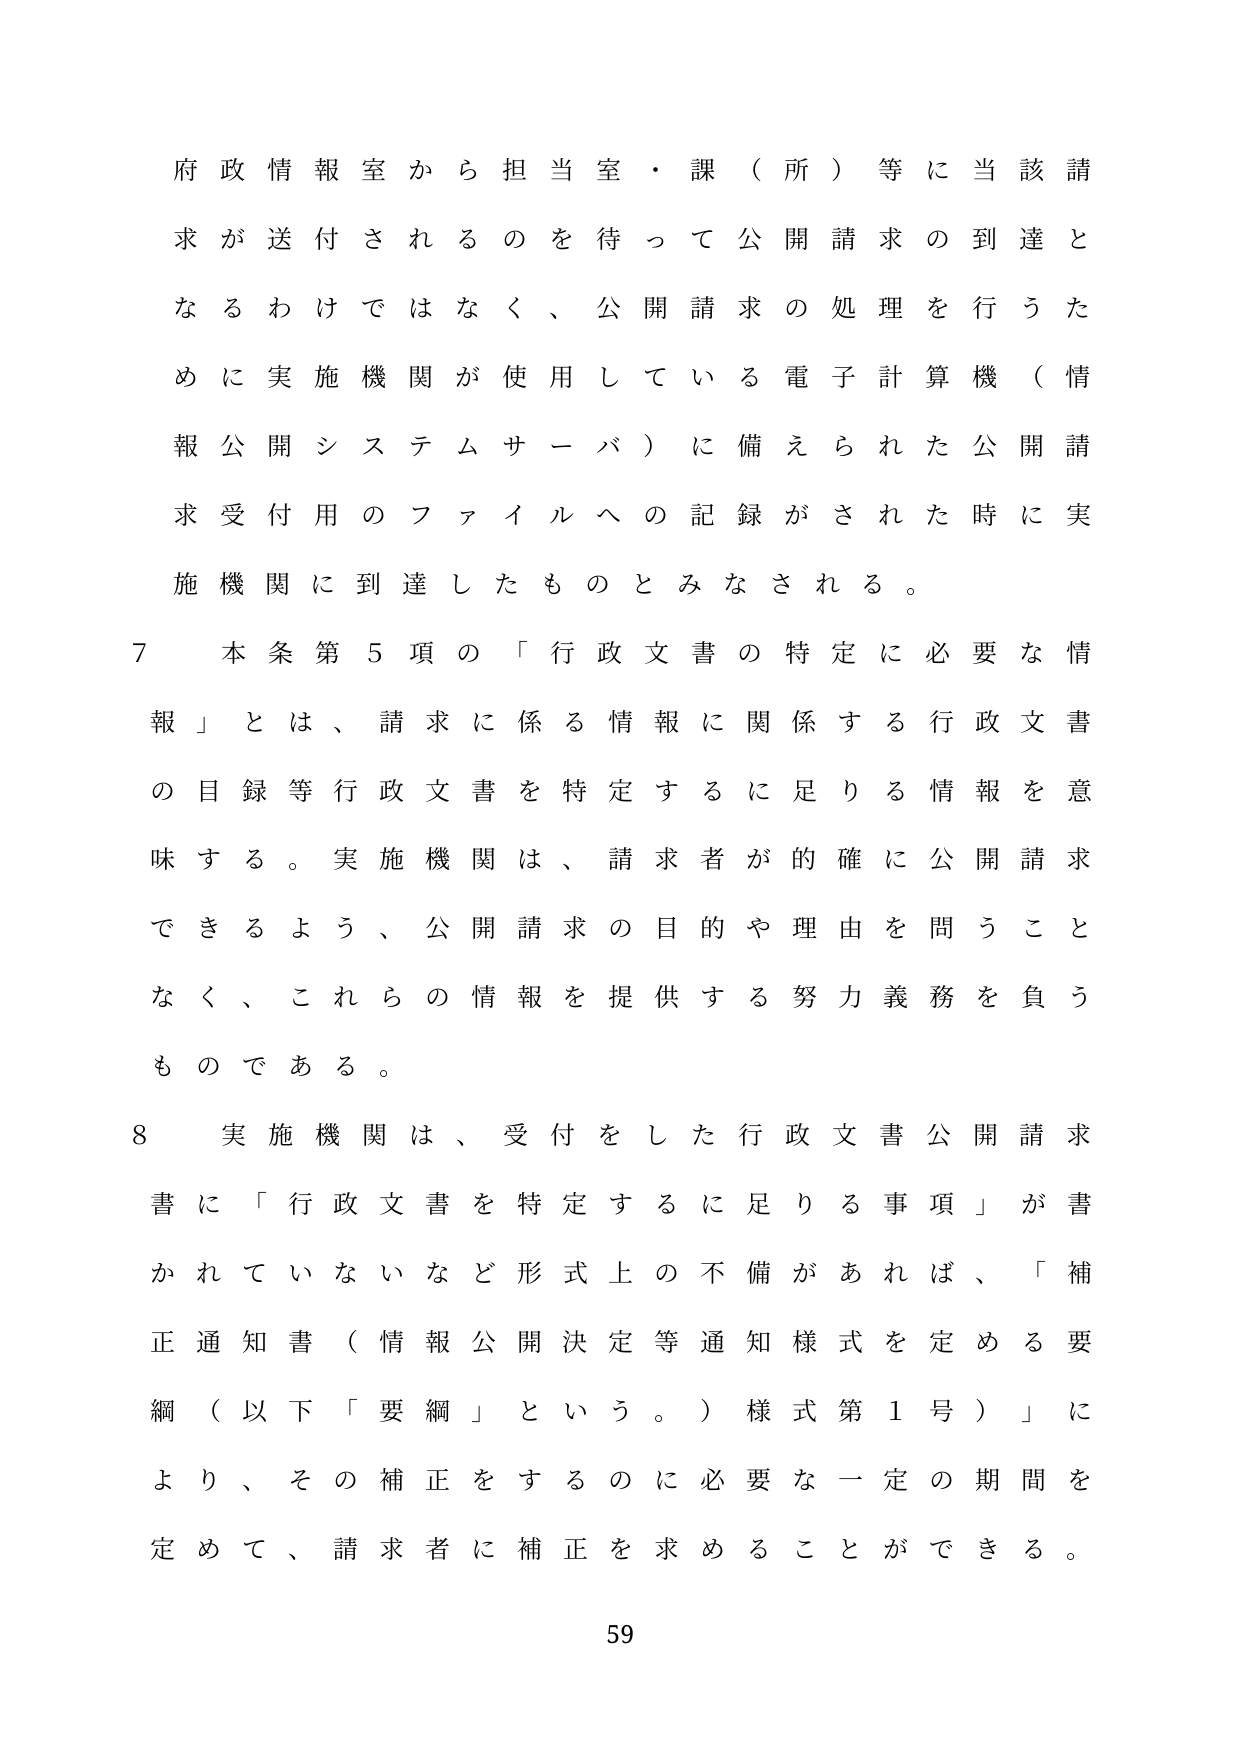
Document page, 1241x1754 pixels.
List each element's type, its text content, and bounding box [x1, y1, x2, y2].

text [127, 1099, 1113, 1582]
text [127, 134, 1113, 617]
text ７ 本条第５項の「行政文書の特定に必要な情報」とは、請求に係る情報に関係する行政文書の目録等行政文書を特定するに足りる情報を意味する。実施機関は、請求者が的確に公開請求できるよう、公開請求の目的や理由を問うことなく、これらの情報を提供する努力義務を負うものである。 [127, 617, 1113, 1099]
